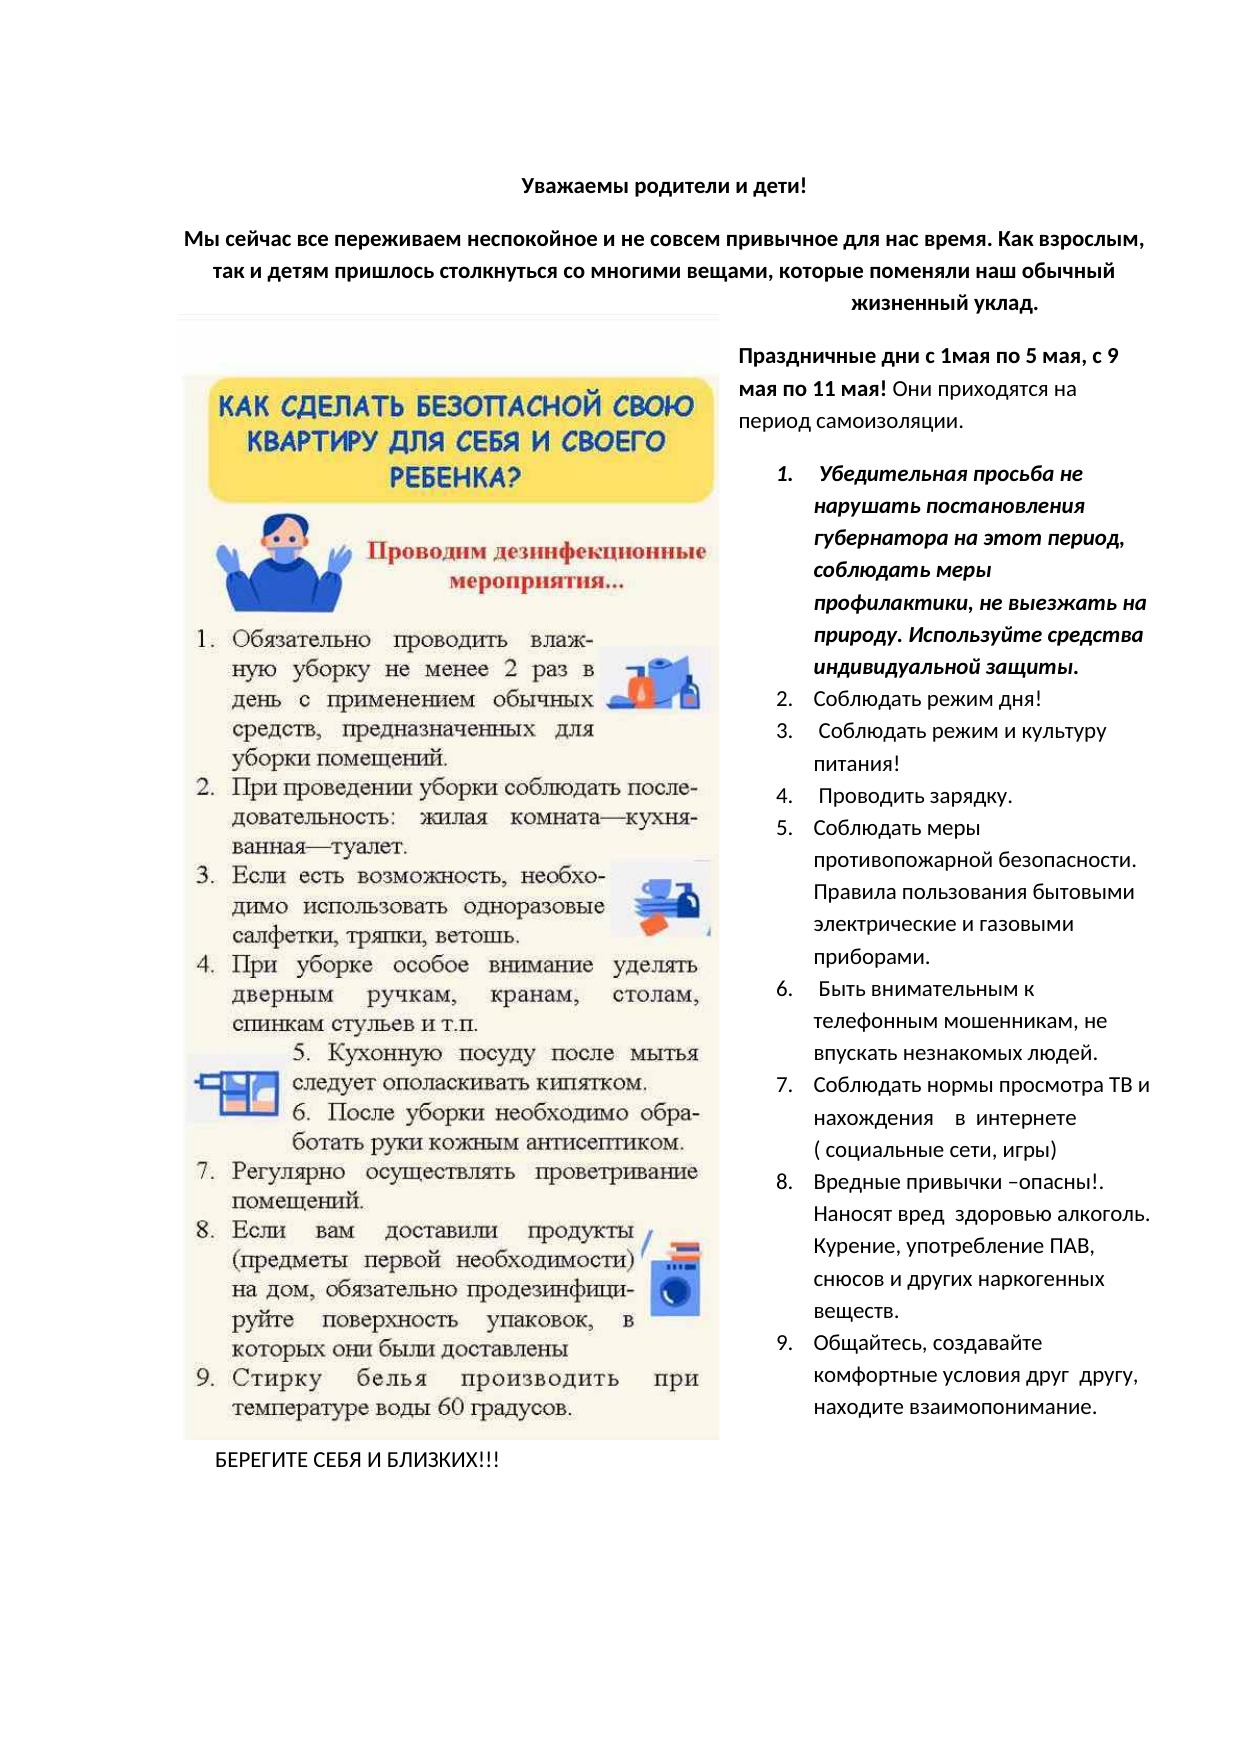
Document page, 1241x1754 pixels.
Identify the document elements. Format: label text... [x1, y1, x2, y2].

list Вредные привычки –опасны!. Наносят вред здоровью алкоголь. Курение, употребление ПАВ, снюсов и других наркогенных веществ. [720, 1167, 1152, 1324]
picture [177, 314, 720, 1440]
list Общайтесь, создавайте комфортные условия друг другу, находите взаимопонимание. [720, 1328, 1152, 1420]
list Соблюдать режим дня! [720, 684, 1152, 712]
list Соблюдать нормы просмотра ТВ и нахождения в интернете ( социальные сети, игры) [720, 1071, 1152, 1163]
list Убедительная просьба не нарушать постановления губернатора на этот период, соблюдать меры профилактики, не выезжать на природу. Используйте средства индивидуальной защиты. [720, 459, 1152, 680]
text БЕРЕГИТЕ СЕБЯ И БЛИЗКИХ!!! [215, 1445, 1152, 1473]
text Мы сейчас все переживаем неспокойное и не совсем привычное для нас время. Как взрослым, так и детям пришлось столкнуться со многими вещами, которые поменяли наш обычный жизненный уклад. [177, 224, 1152, 317]
text Праздничные дни с 1мая по 5 мая, с 9 мая по 11 мая! Они приходятся на период самоизоляции. [720, 342, 1152, 434]
text Уважаемы родители и дети! [177, 171, 1152, 199]
list Соблюдать режим и культуру питания! [720, 716, 1152, 777]
list Быть внимательным к телефонным мошенникам, не впускать незнакомых людей. [720, 974, 1152, 1066]
list Проводить зарядку. [720, 781, 1152, 809]
list Соблюдать меры противопожарной безопасности. Правила пользования бытовыми электрические и газовыми приборами. [720, 813, 1152, 970]
